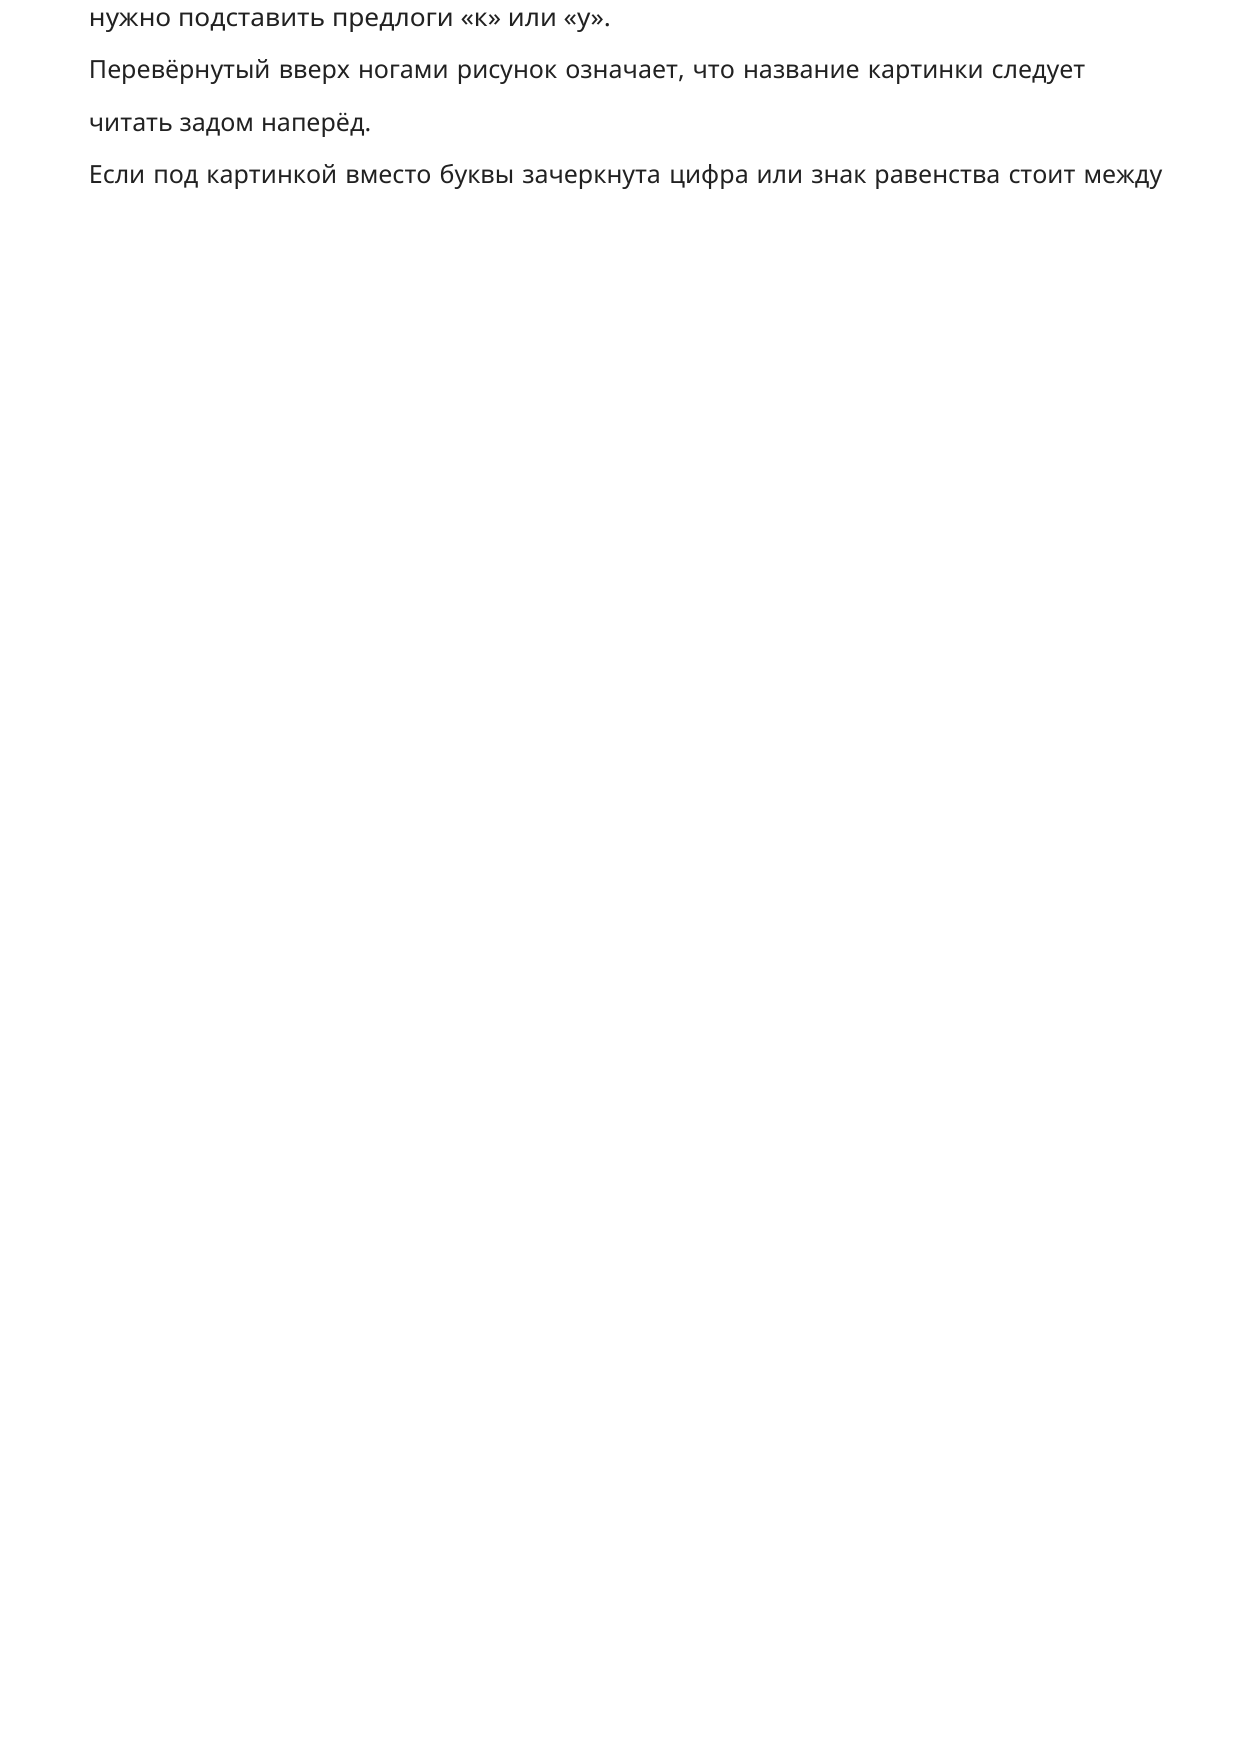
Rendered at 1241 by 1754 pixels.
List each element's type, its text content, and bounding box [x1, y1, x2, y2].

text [89, 0, 1148, 34]
text Перевёрнутый вверх ногами рисунок означает, что название картинки следует читать задом наперёд. [89, 52, 1148, 138]
text Если под картинкой вместо буквы зачеркнута цифра или знак равенства стоит между [89, 156, 1240, 190]
